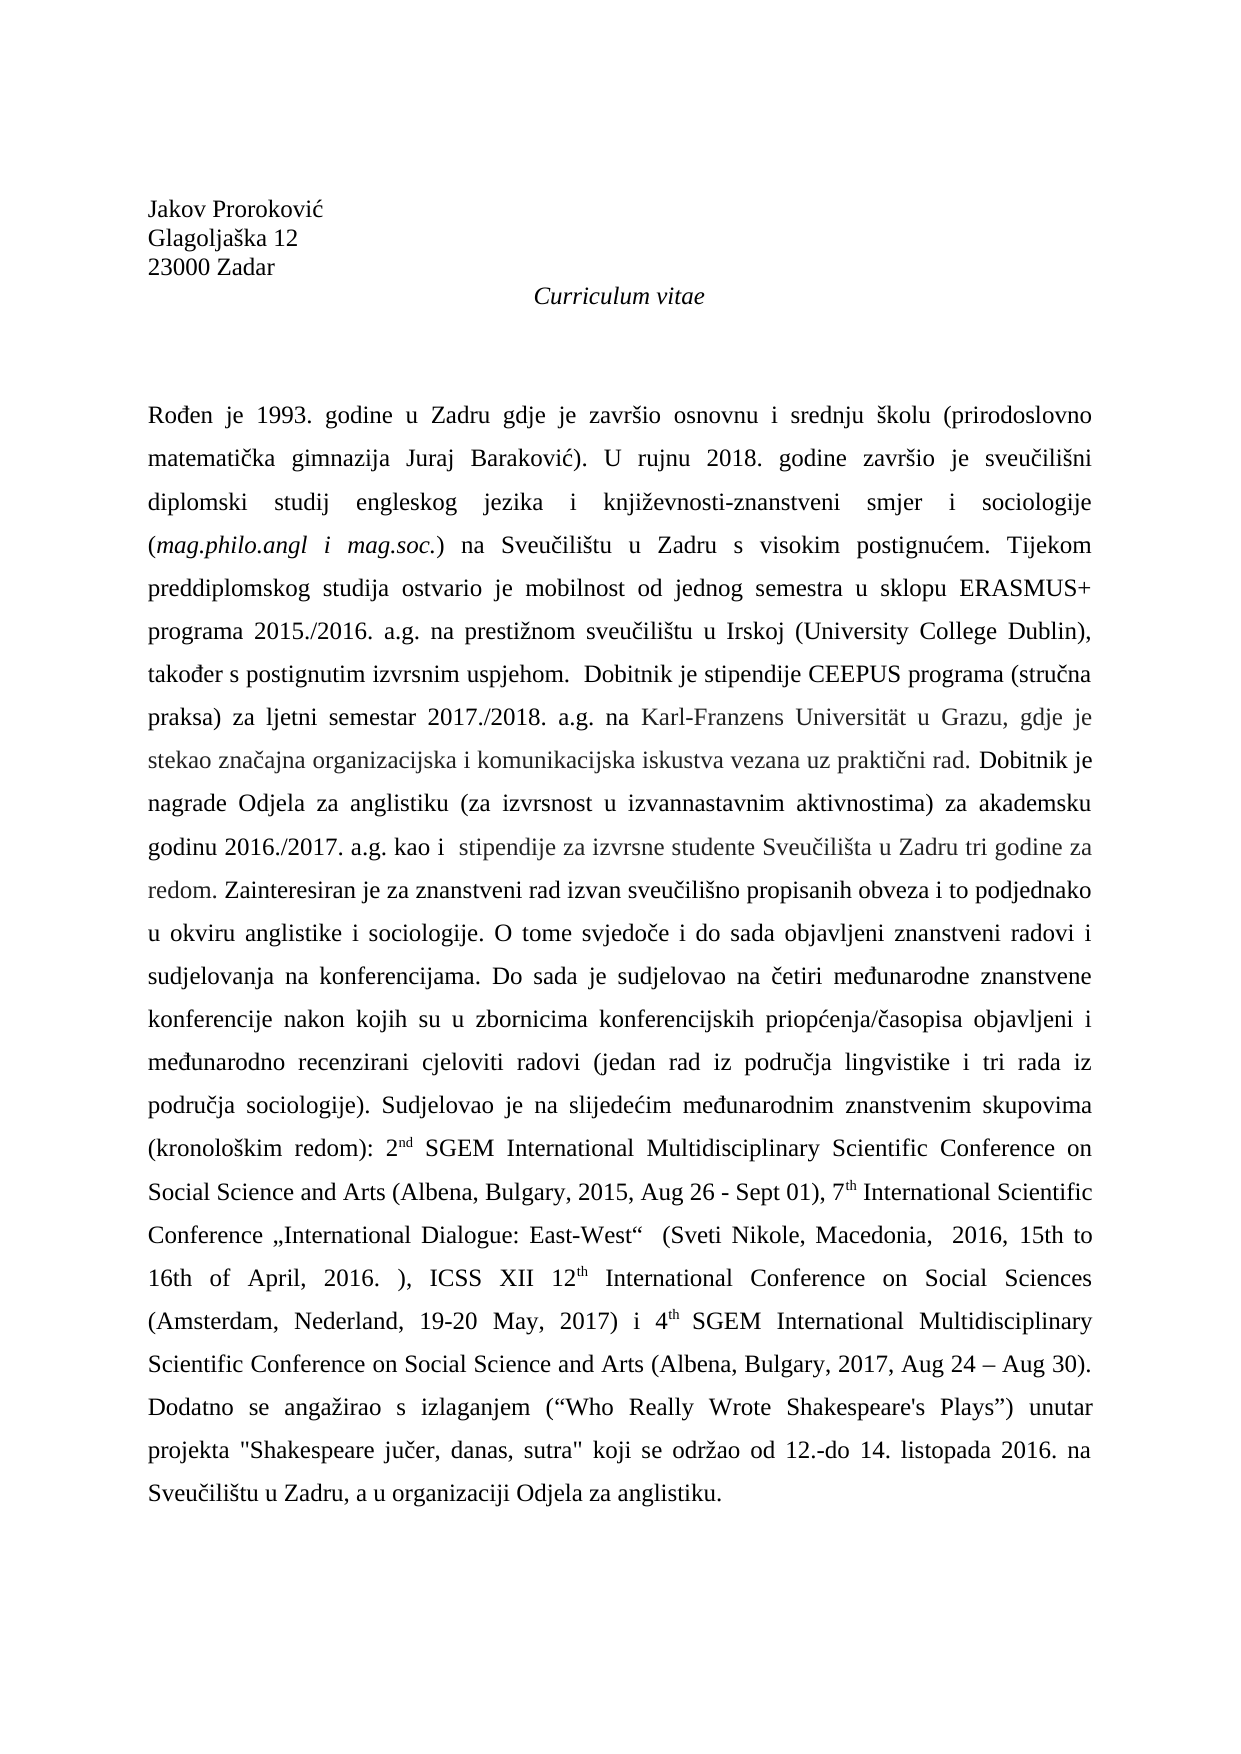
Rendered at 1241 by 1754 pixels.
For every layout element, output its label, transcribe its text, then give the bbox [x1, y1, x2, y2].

text Rođen je 1993. godine u Zadru gdje je završio osnovnu i srednju školu (prirodoslovno matematička gimnazija Juraj Baraković). U rujnu 2018. godine završio je sveučilišni diplomski studij engleskog jezika i književnosti-znanstveni smjer i sociologije (mag.philo.angl i mag.soc.) na Sveučilištu u Zadru s visokim postignućem. Tijekom preddiplomskog studija ostvario je mobilnost od jednog semestra u sklopu ERASMUS+ programa 2015./2016. a.g. na prestižnom sveučilištu u Irskoj (University College Dublin), također s postignutim izvrsnim uspjehom. Dobitnik je stipendije CEEPUS programa (stručna praksa) za ljetni semestar 2017./2018. a.g. na Karl-Franzens Universität u Grazu, gdje je stekao značajna organizacijska i komunikacijska iskustva vezana uz praktični rad. Dobitnik je nagrade Odjela za anglistiku (za izvrsnost u izvannastavnim aktivnostima) za akademsku godinu 2016./2017. a.g. kao i stipendije za izvrsne studente Sveučilišta u Zadru tri godine za redom. Zainteresiran je za znanstveni rad izvan sveučilišno propisanih obveza i to podjednako u okviru anglistike i sociologije. O tome svjedoče i do sada objavljeni znanstveni radovi i sudjelovanja na konferencijama. Do sada je sudjelovao na četiri međunarodne znanstvene konferencije nakon kojih su u zbornicima konferencijskih priopćenja/časopisa objavljeni i međunarodno recenzirani cjeloviti radovi (jedan rad iz područja lingvistike i tri rada iz područja sociologije). Sudjelovao je na slijedećim međunarodnim znanstvenim skupovima (kronološkim redom): 2nd SGEM International Multidisciplinary Scientific Conference on Social Science and Arts (Albena, Bulgary, 2015, Aug 26 - Sept 01), 7th International Scientific Conference „International Dialogue: East-West“ (Sveti Nikole, Macedonia, 2016, 15th to 16th of April, 2016. ), ICSS XII 12th International Conference on Social Sciences (Amsterdam, Nederland, 19-20 May, 2017) i 4th SGEM International Multidisciplinary Scientific Conference on Social Science and Arts (Albena, Bulgary, 2017, Aug 24 – Aug 30). Dodatno se angažirao s izlaganjem (“Who Really Wrote Shakespeare's Plays”) unutar projekta "Shakespeare jučer, danas, sutra" koji se održao od 12.-do 14. listopada 2016. na Sveučilištu u Zadru, a u organizaciji Odjela za anglistiku. [148, 400, 1093, 1507]
text 23000 Zadar [148, 252, 1093, 281]
text Glagoljaška 12 [148, 223, 1093, 252]
text Jakov Proroković [148, 194, 1093, 223]
text Curriculum vitae [148, 281, 1093, 309]
